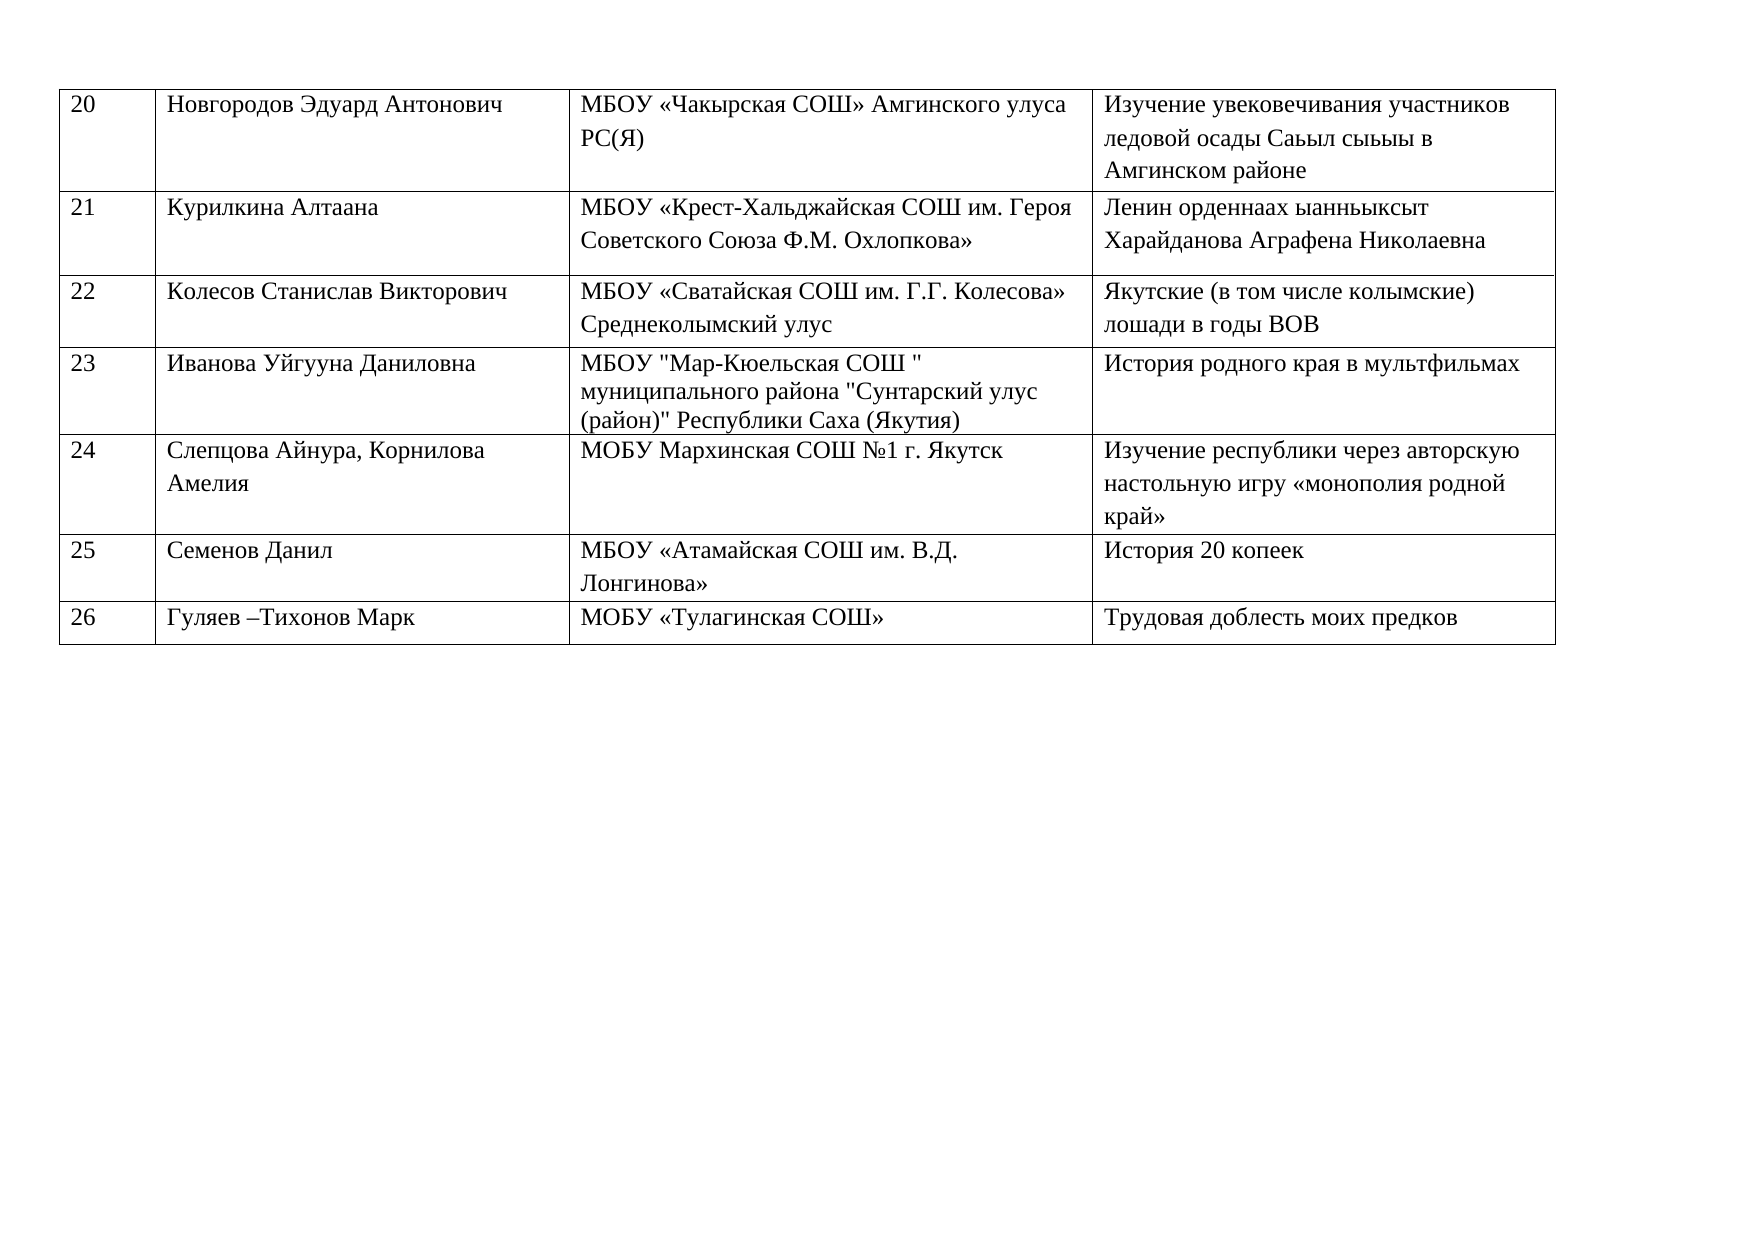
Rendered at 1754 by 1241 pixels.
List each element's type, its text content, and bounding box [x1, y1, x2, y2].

table_cell МБОУ «Сватайская СОШ им. Г.Г. Колесова» Среднеколымский улус [570, 276, 1092, 347]
table_cell Изучение увековечивания участников ледовой осады Саьыл сыьыы в Амгинском районе [1093, 90, 1555, 191]
table_cell 25 [60, 535, 155, 601]
table_cell 21 [60, 192, 155, 275]
table_cell 23 [60, 348, 155, 434]
table_cell История 20 копеек [1093, 535, 1555, 601]
table_cell Иванова Уйгууна Даниловна [156, 348, 569, 434]
table_cell 22 [60, 276, 155, 347]
table_cell МБОУ "Мар-Кюельская СОШ " муниципального района "Сунтарский улус (район)" Республики Саха (Якутия) [570, 348, 1092, 434]
table_cell Курилкина Алтаана [156, 192, 569, 275]
table_cell Гуляев –Тихонов Марк [156, 602, 569, 644]
table_cell История родного края в мультфильмах [1093, 348, 1555, 434]
table_cell Колесов Станислав Викторович [156, 276, 569, 347]
table_cell Якутские (в том числе колымские) лошади в годы ВОВ [1093, 275, 1555, 347]
table_cell Ленин орденнаах ыанньыксыт Харайданова Аграфена Николаевна [1093, 191, 1555, 275]
table_cell Слепцова Айнура, Корнилова Амелия [156, 435, 569, 534]
table_cell МБОУ «Чакырская СОШ» Амгинского улуса РС(Я) [570, 90, 1092, 191]
table_cell МОБУ Мархинская СОШ №1 г. Якутск [570, 435, 1092, 534]
table_cell 26 [60, 602, 155, 644]
table_cell МБОУ «Атамайская СОШ им. В.Д. Лонгинова» [570, 535, 1092, 601]
table_cell 20 [60, 90, 155, 191]
table_cell МОБУ «Тулагинская СОШ» [570, 602, 1092, 644]
table_cell Изучение республики через авторскую настольную игру «монополия родной край» [1093, 435, 1555, 534]
table_cell 24 [60, 435, 155, 534]
table_cell Трудовая доблесть моих предков [1093, 602, 1555, 644]
table_cell Новгородов Эдуард Антонович [156, 90, 569, 191]
table_cell Семенов Данил [156, 535, 569, 601]
table_cell МБОУ «Крест-Хальджайская СОШ им. Героя Советского Союза Ф.М. Охлопкова» [570, 192, 1092, 275]
